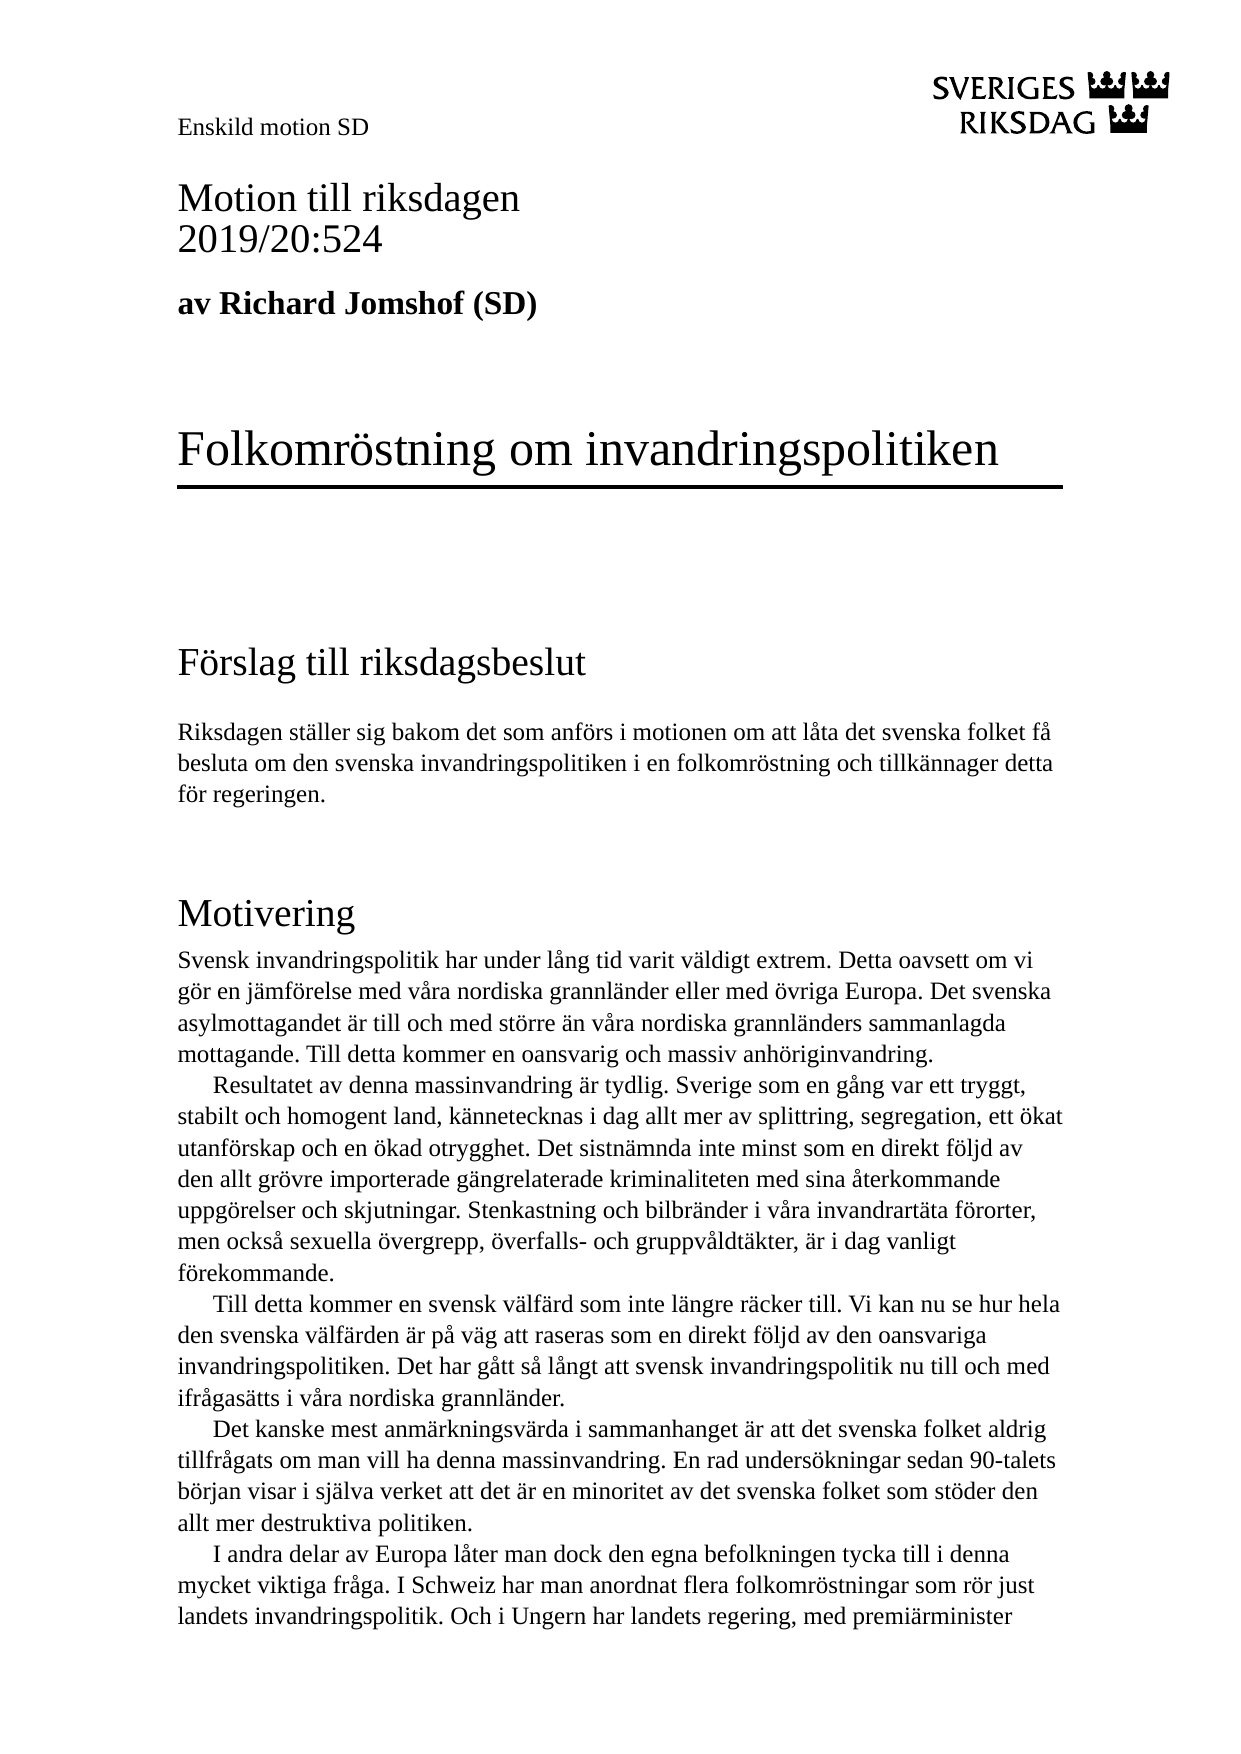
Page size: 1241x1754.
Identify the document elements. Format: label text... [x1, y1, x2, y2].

text Det kanske mest anmärkningsvärda i sammanhanget är att det svenska folket aldrig tillfrågats om man vill ha denna massinvandring. En rad undersökningar sedan 90-talets början visar i själva verket att det är en minoritet av det svenska folket som stöder den allt mer destruktiva politiken. [177, 1411, 1063, 1536]
text Resultatet av denna massinvandring är tydlig. Sverige som en gång var ett tryggt, stabilt och homogent land, kännetecknas i dag allt mer av splittring, segregation, ett ökat utanförskap och en ökad otrygghet. Det sistnämnda inte minst som en direkt följd av den allt grövre importerade gängrelaterade kriminaliteten med sina återkommande uppgörelser och skjutningar. Stenkastning och bilbränder i våra invandrartäta förorter, men också sexuella övergrepp, överfalls- och gruppvåldtäkter, är i dag vanligt förekommande. [177, 1068, 1063, 1286]
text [177, 1536, 1063, 1630]
text Svensk invandringspolitik har under lång tid varit väldigt extrem. Detta oavsett om vi gör en jämförelse med våra nordiska grannländer eller med övriga Europa. Det svenska asylmottagandet är till och med större än våra nordiska grannländers sammanlagda mottagande. Till detta kommer en oansvarig och massiv anhöriginvandring. [177, 943, 1063, 1068]
text Till detta kommer en svensk välfärd som inte längre räcker till. Vi kan nu se hur hela den svenska välfärden är på väg att raseras som en direkt följd av den oansvariga invandringspolitiken. Det har gått så långt att svensk invandringspolitik nu till och med ifrågasätts i våra nordiska grannländer. [177, 1286, 1063, 1411]
